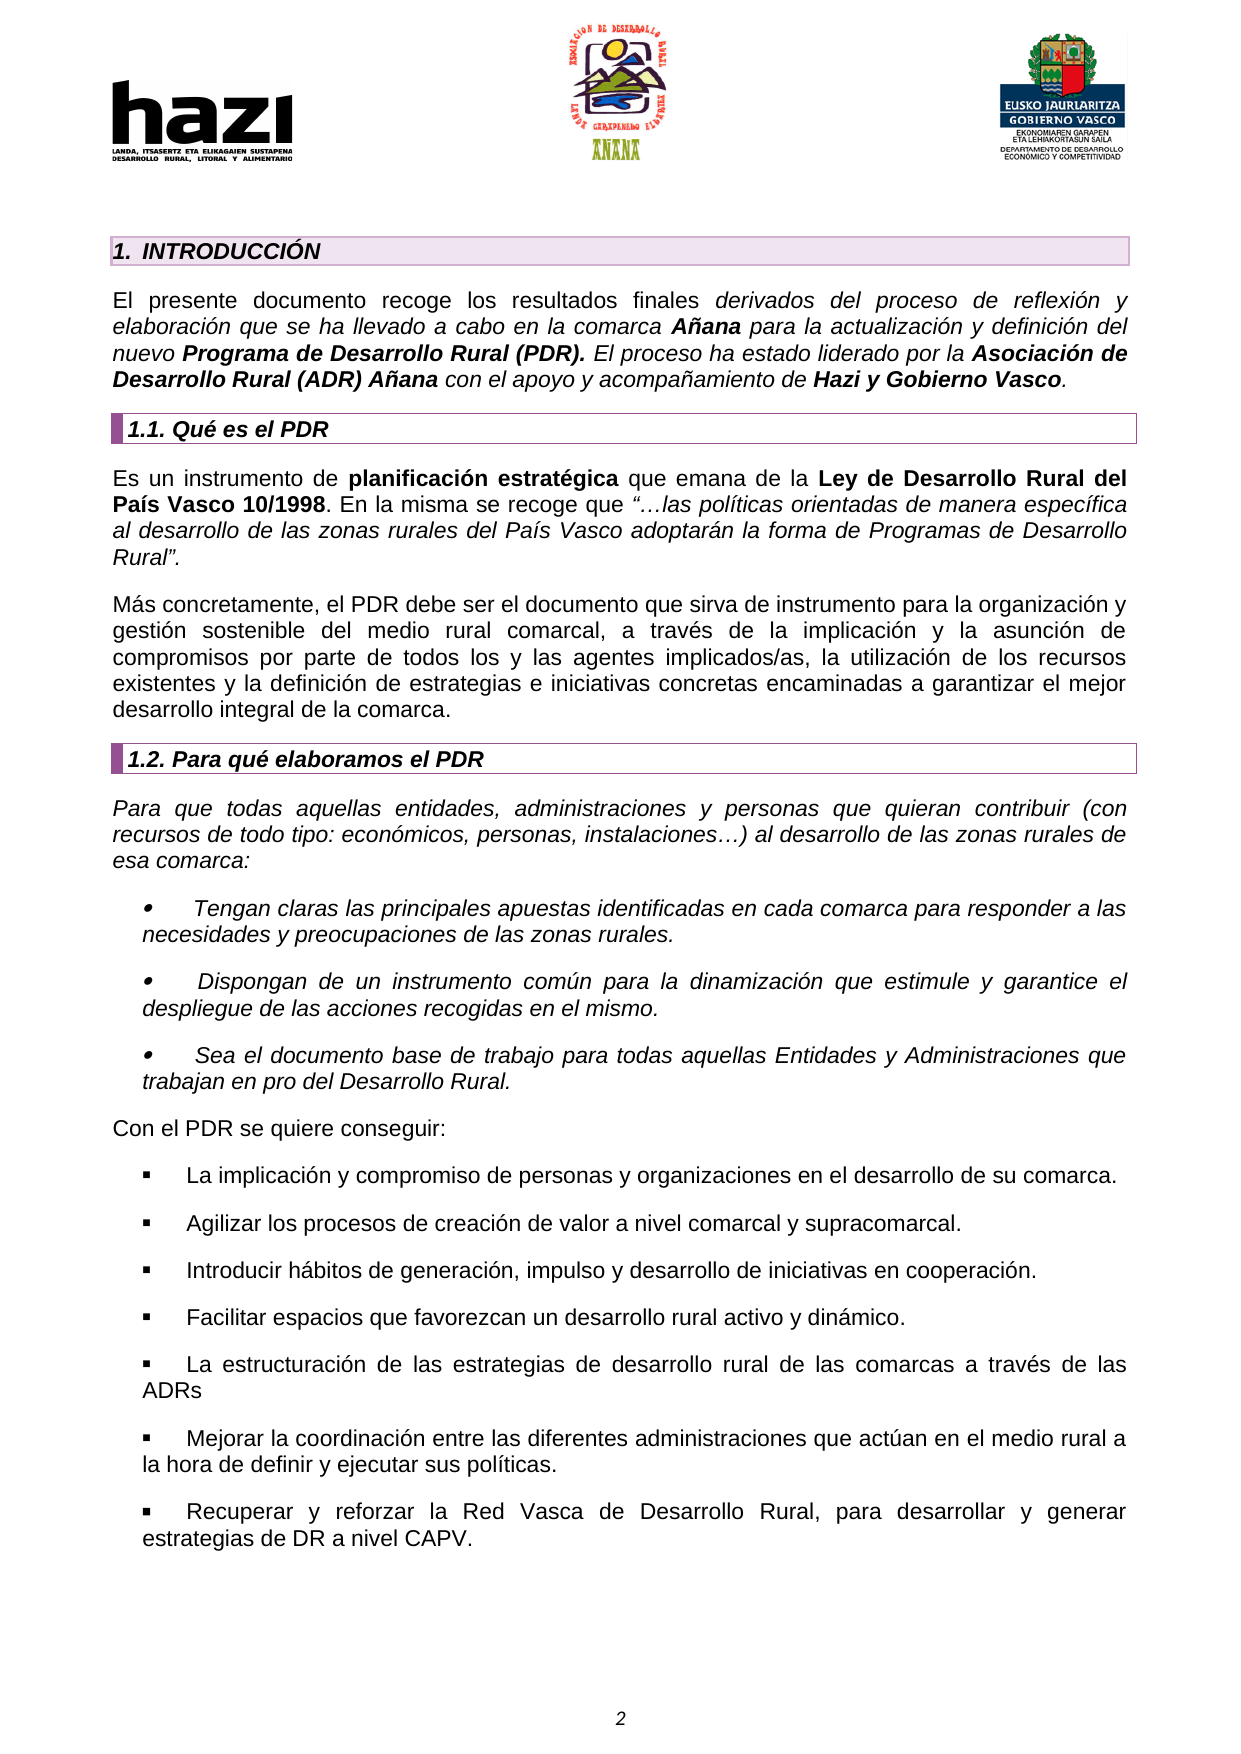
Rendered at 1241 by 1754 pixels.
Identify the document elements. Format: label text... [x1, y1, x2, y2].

text Con el PDR se quiere conseguir: [112, 1115, 1128, 1142]
text Es un instrumento de planificación estratégica que emana de la Ley de Desarrollo Rural del País Vasco 10/1998. En la misma se recoge que “…las políticas orientadas de manera específica al desarrollo de las zonas rurales del País Vasco adoptarán la forma de Programas de Desarrollo Rural”. [112, 464, 1128, 570]
list La implicación y compromiso de personas y organizaciones en el desarrollo de su comarca. [141, 1162, 1128, 1189]
picture [996, 33, 1128, 162]
list Sea el documento base de trabajo para todas aquellas Entidades y Administraciones que trabajan en pro del Desarrollo Rural. [142, 1042, 1128, 1094]
list Agilizar los procesos de creación de valor a nivel comarcal y supracomarcal. [141, 1209, 1128, 1236]
subtitle INTRODUCCIÓN [113, 238, 1128, 264]
subtitle 1.2. Para qué elaboramos el PDR [123, 744, 1136, 773]
list Mejorar la coordinación entre las diferentes administraciones que actúan en el medio rural a la hora de definir y ejecutar sus políticas. [141, 1425, 1128, 1477]
picture [112, 80, 293, 162]
list Facilitar espacios que favorezcan un desarrollo rural activo y dinámico. [141, 1304, 1128, 1330]
picture [567, 23, 673, 162]
text Más concretamente, el PDR debe ser el documento que sirva de instrumento para la organización y gestión sostenible del medio rural comarcal, a través de la implicación y la asunción de compromisos por parte de todos los y las agentes implicados/as, la utilización de los recursos existentes y la definición de estrategias e iniciativas concretas encaminadas a garantizar el mejor desarrollo integral de la comarca. [112, 591, 1128, 722]
text El presente documento recoge los resultados finales derivados del proceso de reflexión y elaboración que se ha llevado a cabo en la comarca Añana para la actualización y definición del nuevo Programa de Desarrollo Rural (PDR). El proceso ha estado liderado por la Asociación de Desarrollo Rural (ADR) Añana con el apoyo y acompañamiento de Hazi y Gobierno Vasco. [112, 287, 1128, 392]
list Dispongan de un instrumento común para la dinamización que estimule y garantice el despliegue de las acciones recogidas en el mismo. [142, 968, 1128, 1021]
list Tengan claras las principales apuestas identificadas en cada comarca para responder a las necesidades y preocupaciones de las zonas rurales. [142, 894, 1128, 947]
list Recuperar y reforzar la Red Vasca de Desarrollo Rural, para desarrollar y generar estrategias de DR a nivel CAPV. [141, 1498, 1128, 1551]
list Introducir hábitos de generación, impulso y desarrollo de iniciativas en cooperación. [141, 1257, 1128, 1283]
text Para que todas aquellas entidades, administraciones y personas que quieran contribuir (con recursos de todo tipo: económicos, personas, instalaciones…) al desarrollo de las zonas rurales de esa comarca: [112, 795, 1128, 874]
list La estructuración de las estrategias de desarrollo rural de las comarcas a través de las ADRs [141, 1351, 1128, 1404]
subtitle 1.1. Qué es el PDR [123, 414, 1136, 443]
